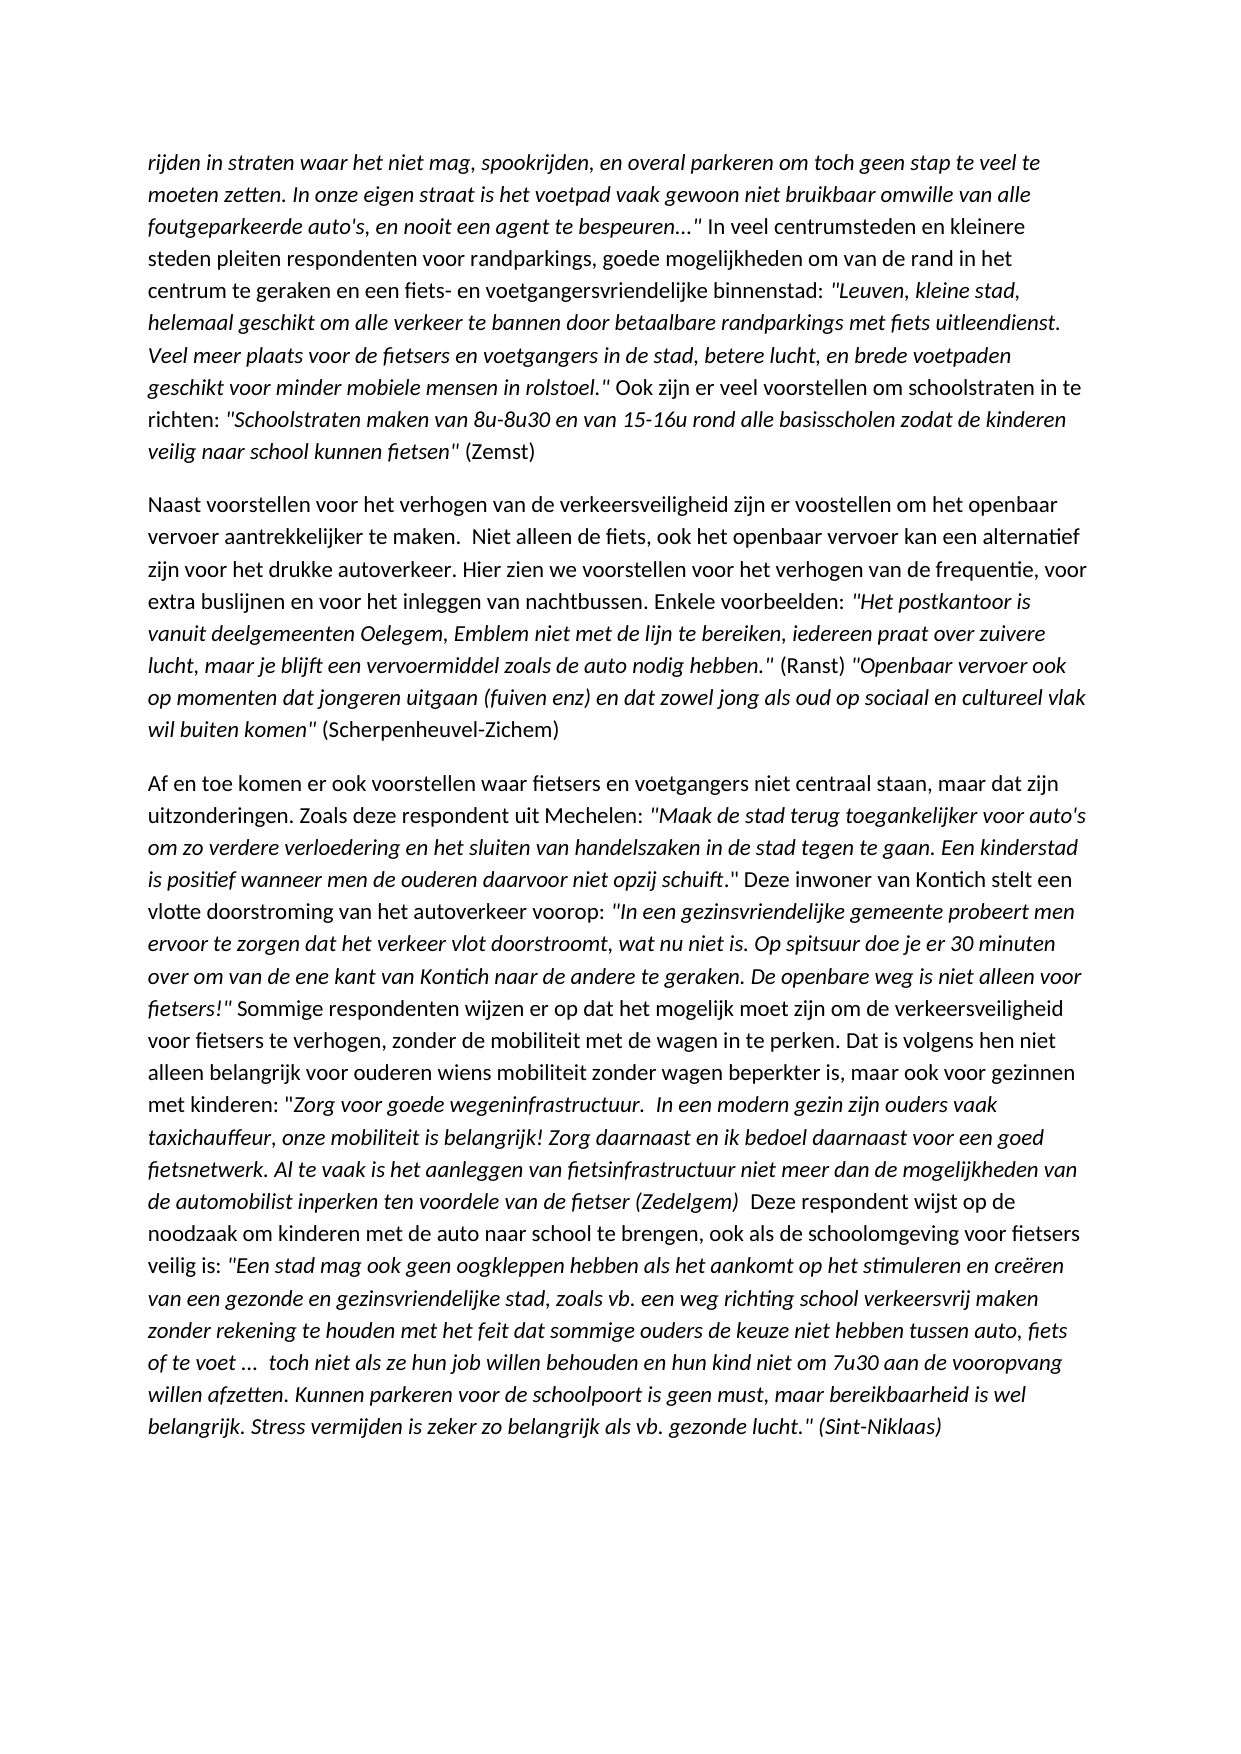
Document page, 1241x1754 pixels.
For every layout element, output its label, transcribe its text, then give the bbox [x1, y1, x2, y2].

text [148, 148, 1093, 465]
text Af en toe komen er ook voorstellen waar fietsers en voetgangers niet centraal staan, maar dat zijn uitzonderingen. Zoals deze respondent uit Mechelen: "Maak de stad terug toegankelijker voor auto's om zo verdere verloedering en het sluiten van handelszaken in de stad tegen te gaan. Een kinderstad is positief wanneer men de ouderen daarvoor niet opzij schuift." Deze inwoner van Kontich stelt een vlotte doorstroming van het autoverkeer voorop: "In een gezinsvriendelijke gemeente probeert men ervoor te zorgen dat het verkeer vlot doorstroomt, wat nu niet is. Op spitsuur doe je er 30 minuten over om van de ene kant van Kontich naar de andere te geraken. De openbare weg is niet alleen voor fietsers!" Sommige respondenten wijzen er op dat het mogelijk moet zijn om de verkeersveiligheid voor fietsers te verhogen, zonder de mobiliteit met de wagen in te perken. Dat is volgens hen niet alleen belangrijk voor ouderen wiens mobiliteit zonder wagen beperkter is, maar ook voor gezinnen met kinderen: "Zorg voor goede wegeninfrastructuur. In een modern gezin zijn ouders vaak taxichauffeur, onze mobiliteit is belangrijk! Zorg daarnaast en ik bedoel daarnaast voor een goed fietsnetwerk. Al te vaak is het aanleggen van fietsinfrastructuur niet meer dan de mogelijkheden van de automobilist inperken ten voordele van de fietser (Zedelgem) Deze respondent wijst op de noodzaak om kinderen met de auto naar school te brengen, ook als de schoolomgeving voor fietsers veilig is: "Een stad mag ook geen oogkleppen hebben als het aankomt op het stimuleren en creëren van een gezonde en gezinsvriendelijke stad, zoals vb. een weg richting school verkeersvrij maken zonder rekening te houden met het feit dat sommige ouders de keuze niet hebben tussen auto, fiets of te voet ... toch niet als ze hun job willen behouden en hun kind niet om 7u30 aan de vooropvang willen afzetten. Kunnen parkeren voor de schoolpoort is geen must, maar bereikbaarheid is wel belangrijk. Stress vermijden is zeker zo belangrijk als vb. gezonde lucht." (Sint-Niklaas) [148, 769, 1093, 1440]
text Naast voorstellen voor het verhogen van de verkeersveiligheid zijn er voostellen om het openbaar vervoer aantrekkelijker te maken. Niet alleen de fiets, ook het openbaar vervoer kan een alternatief zijn voor het drukke autoverkeer. Hier zien we voorstellen voor het verhogen van de frequentie, voor extra buslijnen en voor het inleggen van nachtbussen. Enkele voorbeelden: "Het postkantoor is vanuit deelgemeenten Oelegem, Emblem niet met de lijn te bereiken, iedereen praat over zuivere lucht, maar je blijft een vervoermiddel zoals de auto nodig hebben." (Ranst) "Openbaar vervoer ook op momenten dat jongeren uitgaan (fuiven enz) en dat zowel jong als oud op sociaal en cultureel vlak wil buiten komen" (Scherpenheuvel-Zichem) [148, 490, 1093, 744]
